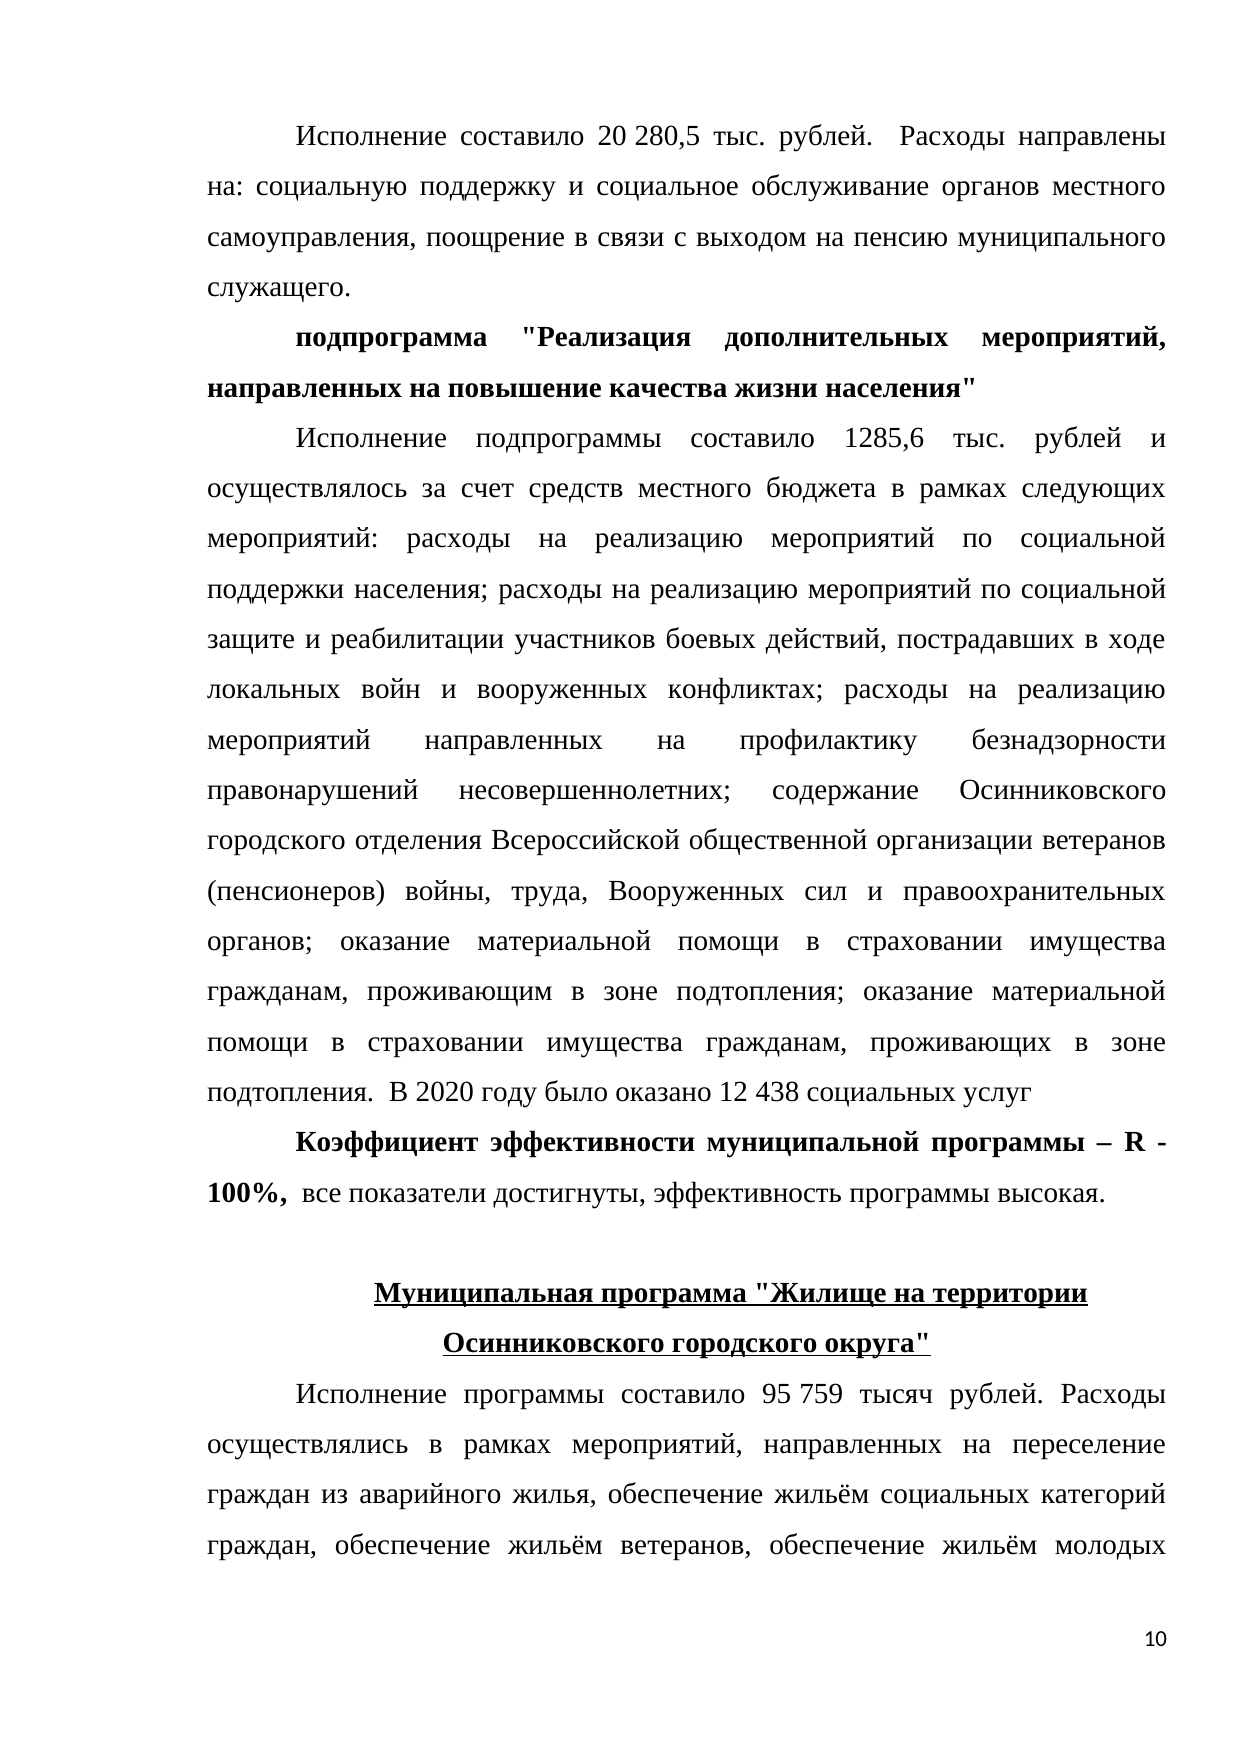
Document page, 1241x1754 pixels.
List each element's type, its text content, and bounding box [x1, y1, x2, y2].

text Коэффициент эффективности муниципальной программы – R - 100%, все показатели достигнуты, эффективность программы высокая. [207, 1124, 1167, 1208]
text Исполнение составило 20 280,5 тыс. рублей. Расходы направлены на: социальную поддержку и социальное обслуживание органов местного самоуправления, поощрение в связи с выходом на пенсию муниципального служащего. [207, 118, 1167, 303]
text подпрограмма "Реализация дополнительных мероприятий, направленных на повышение качества жизни населения" [207, 319, 1167, 403]
text Исполнение подпрограммы составило 1285,6 тыс. рублей и осуществлялось за счет средств местного бюджета в рамках следующих мероприятий: расходы на реализацию мероприятий по социальной поддержки населения; расходы на реализацию мероприятий по социальной защите и реабилитации участников боевых действий, пострадавших в ходе локальных войн и вооруженных конфликтах; расходы на реализацию мероприятий направленных на профилактику безнадзорности правонарушений несовершеннолетних; содержание Осинниковского городского отделения Всероссийской общественной организации ветеранов (пенсионеров) войны, труда, Вооруженных сил и правоохранительных органов; оказание материальной помощи в страховании имущества гражданам, проживающим в зоне подтопления; оказание материальной помощи в страховании имущества гражданам, проживающих в зоне подтопления. В 2020 году было оказано 12 438 социальных услуг [207, 420, 1167, 1108]
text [207, 1376, 1167, 1560]
list Муниципальная программа "Жилище на территории Осинниковского городского округа" [207, 1275, 1167, 1359]
